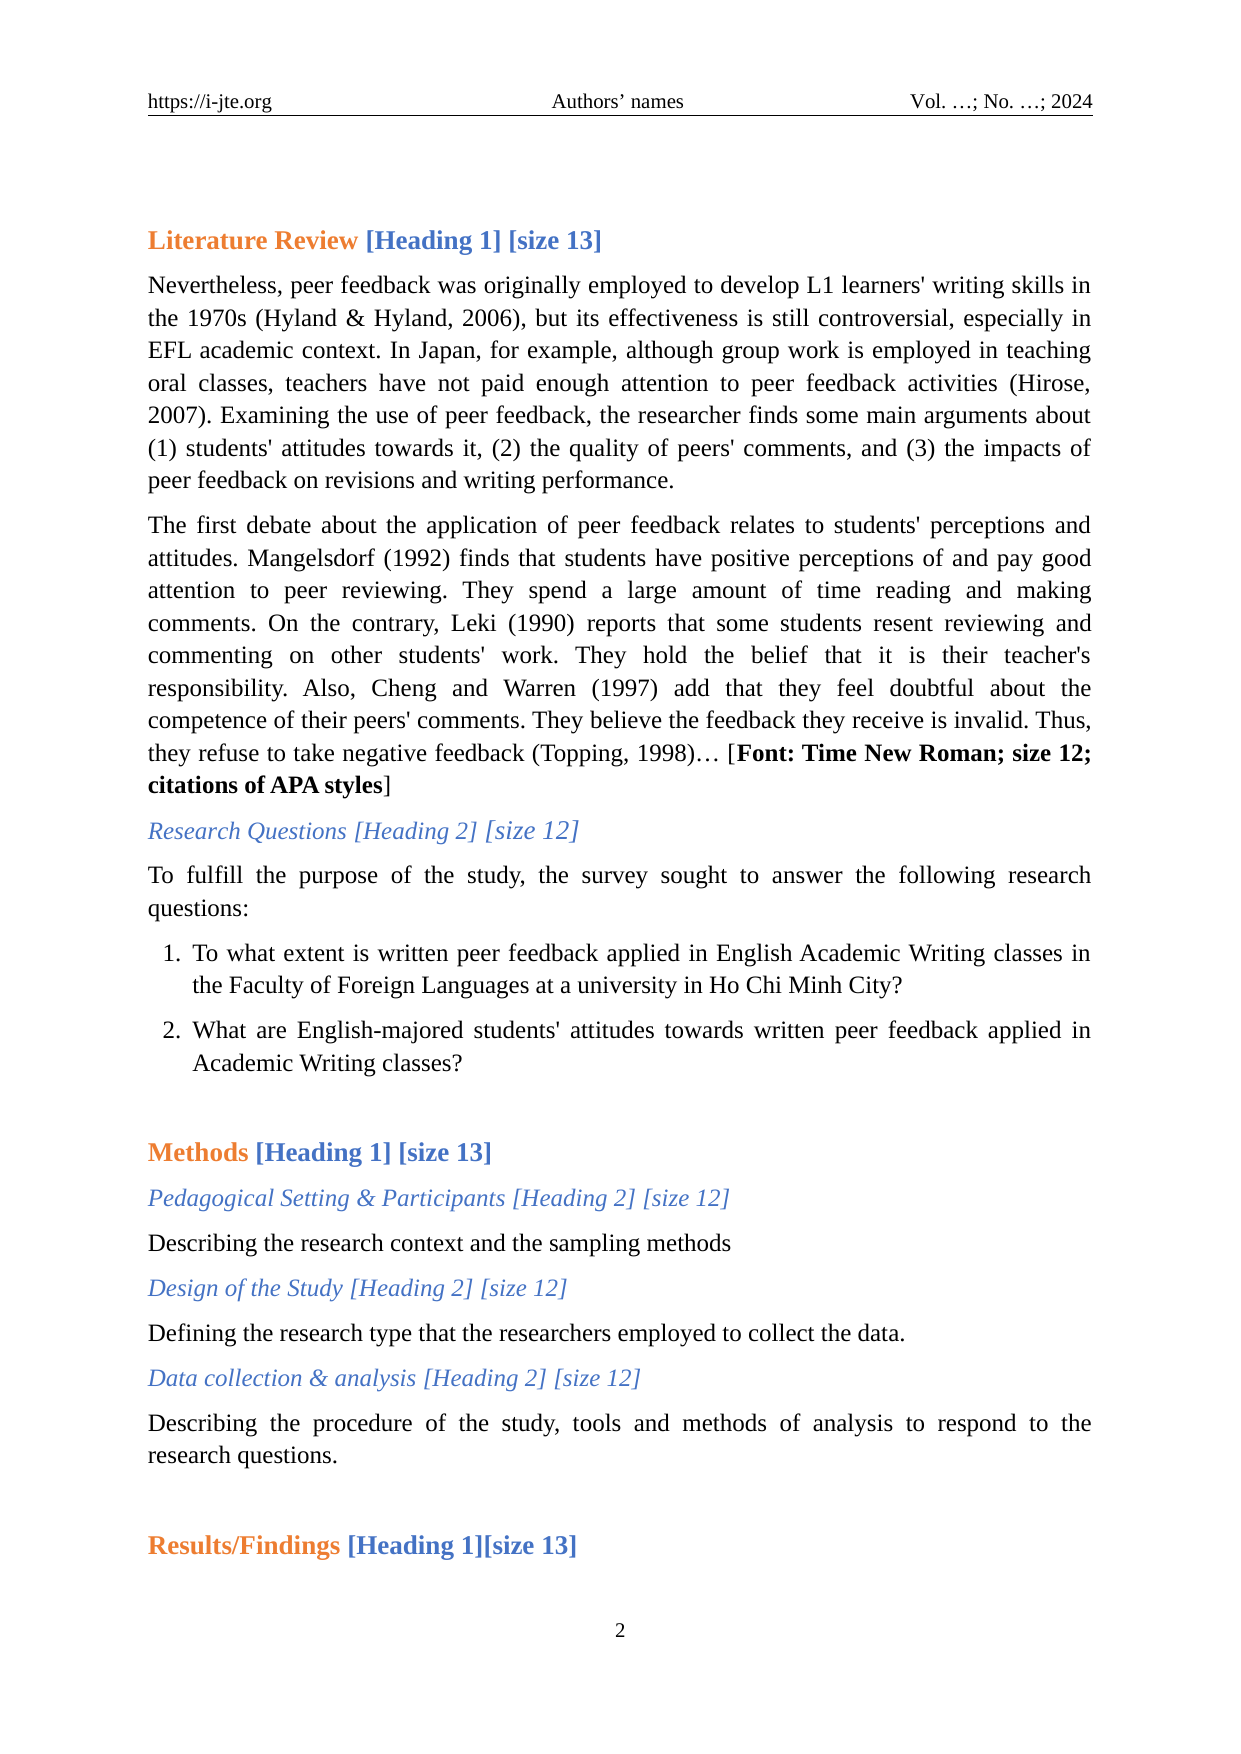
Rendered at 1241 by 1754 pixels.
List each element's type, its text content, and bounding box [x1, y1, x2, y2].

subtitle Research Questions [Heading 2] [size 12] [148, 813, 1092, 846]
list What are English-majored students' attitudes towards written peer feedback applied in Academic Writing classes? [162, 1013, 1092, 1078]
subtitle Data collection & analysis [Heading 2] [size 12] [148, 1361, 1092, 1393]
text Describing the procedure of the study, tools and methods of analysis to respond to the research questions. [148, 1406, 1092, 1471]
subtitle Literature Review [Heading 1] [size 13] [148, 223, 1092, 256]
subtitle Results/Findings [Heading 1][size 13] [148, 1528, 1092, 1561]
subtitle Design of the Study [Heading 2] [size 12] [148, 1271, 1092, 1303]
text Describing the research context and the sampling methods [148, 1226, 1092, 1258]
subtitle Methods [Heading 1] [size 13] [148, 1136, 1092, 1168]
text The first debate about the application of peer feedback relates to students' perceptions and attitudes. Mangelsdorf (1992) finds that students have positive perceptions of and pay good attention to peer reviewing. They spend a large amount of time reading and making comments. On the contrary, Leki (1990) reports that some students resent reviewing and commenting on other students' work. They hold the belief that it is their teacher's responsibility. Also, Cheng and Warren (1997) add that they feel doubtful about the competence of their peers' comments. They believe the feedback they receive is invalid. Thus, they refuse to take negative feedback (Topping, 1998)… [Font: Time New Roman; size 12; citations of APA styles] [148, 508, 1092, 801]
text To fulfill the purpose of the study, the survey sought to answer the following research questions: [148, 858, 1092, 923]
text Pedagogical Setting & Participants [Heading 2] [size 12] [148, 1181, 1092, 1213]
text Nevertheless, peer feedback was originally employed to develop L1 learners' writing skills in the 1970s (Hyland & Hyland, 2006), but its effectiveness is still controversial, especially in EFL academic context. In Japan, for example, although group work is employed in teaching oral classes, teachers have not paid enough attention to peer feedback activities (Hirose, 2007). Examining the use of peer feedback, the researcher finds some main arguments about (1) students' attitudes towards it, (2) the quality of peers' comments, and (3) the impacts of peer feedback on revisions and writing performance. [148, 268, 1092, 496]
text Defining the research type that the researchers employed to collect the data. [148, 1316, 1092, 1348]
list To what extent is written peer feedback applied in English Academic Writing classes in the Faculty of Foreign Languages at a university in Ho Chi Minh City? [162, 936, 1092, 1001]
